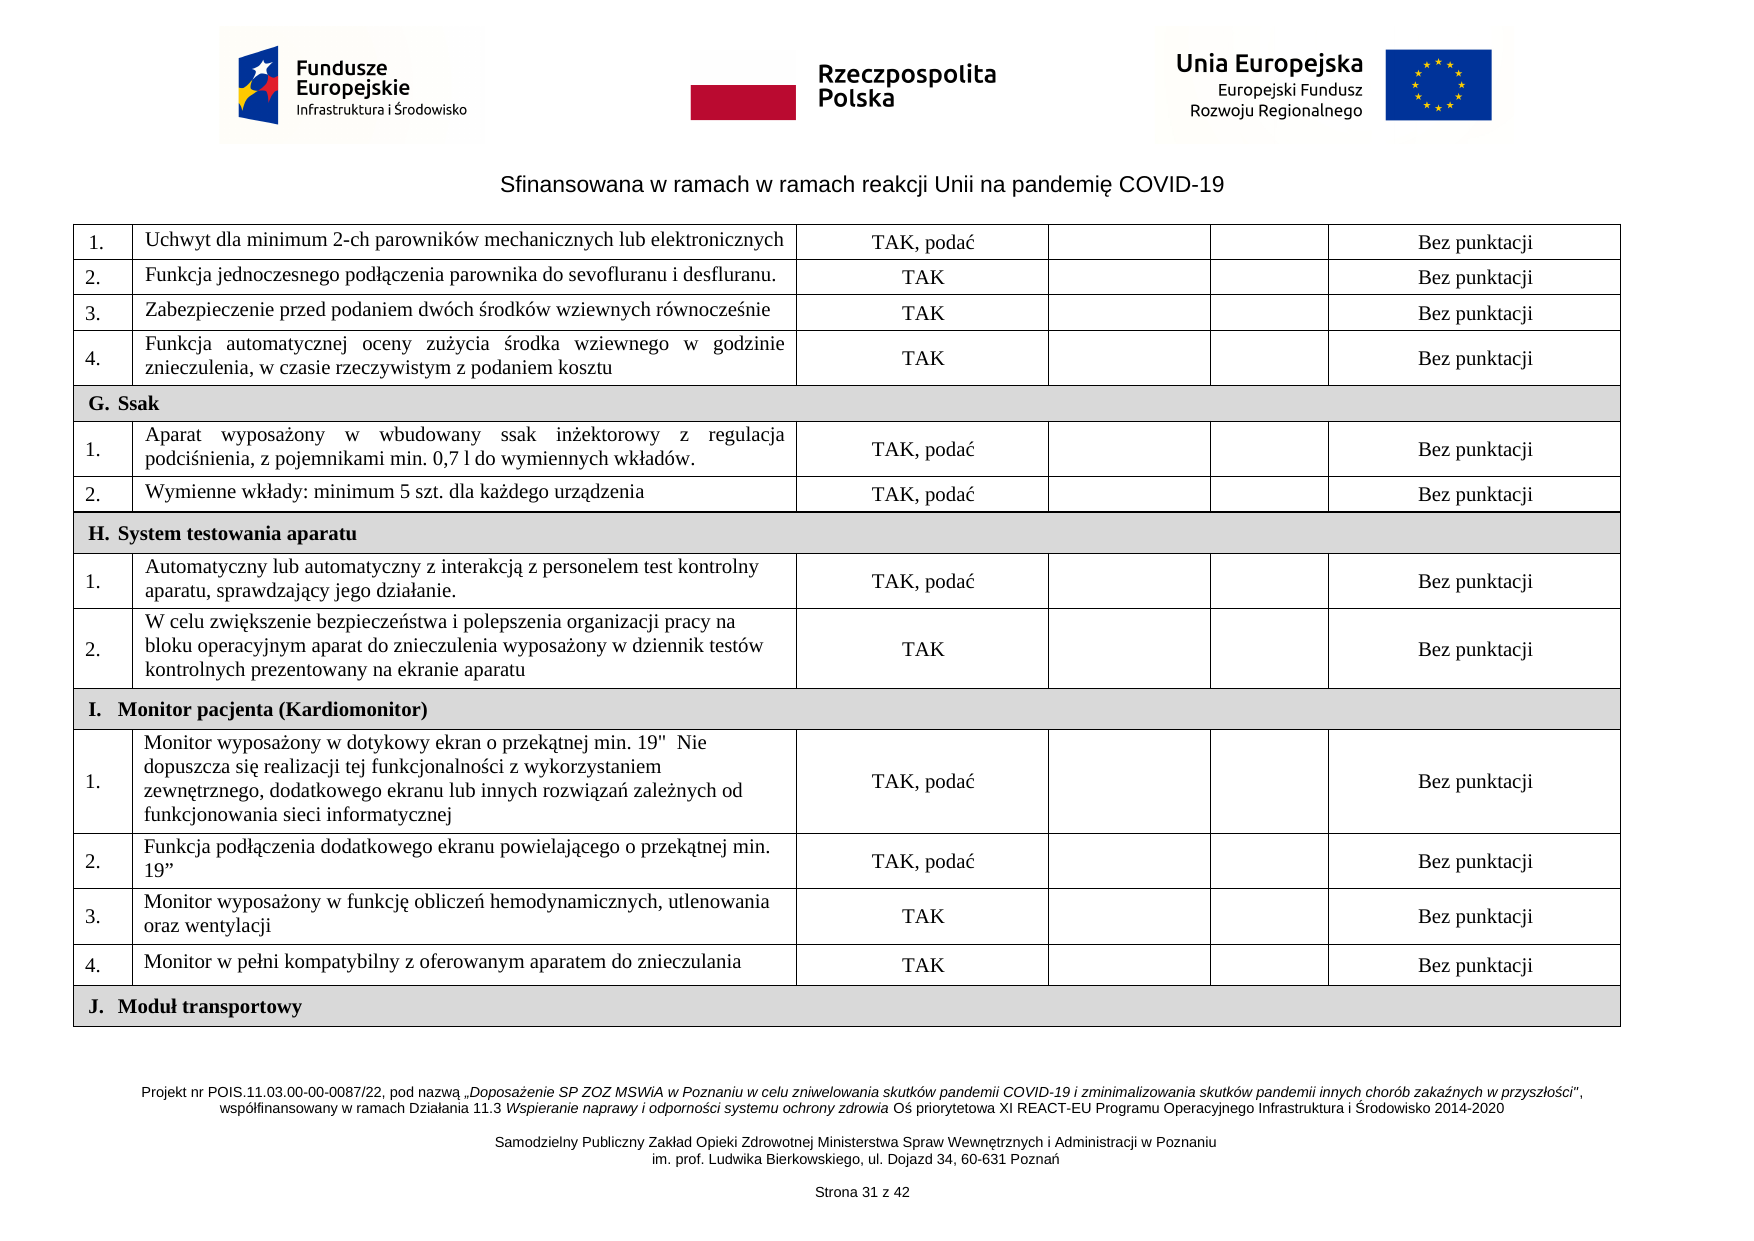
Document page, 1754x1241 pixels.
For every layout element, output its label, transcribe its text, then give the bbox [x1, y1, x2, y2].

table_cell [1211, 554, 1328, 608]
picture [667, 26, 1019, 144]
table_cell TAK, podać [797, 225, 1048, 259]
table_cell Bez punktacji [1329, 422, 1620, 476]
table_cell [1211, 422, 1328, 476]
table_cell [1049, 554, 1210, 608]
table_cell [1049, 730, 1210, 833]
table_cell Bez punktacji [1329, 225, 1620, 259]
table_cell [1211, 477, 1328, 511]
table_cell TAK [797, 609, 1048, 688]
table_cell [1049, 422, 1210, 476]
table_cell Bez punktacji [1329, 730, 1620, 833]
table_cell TAK, podać [797, 730, 1048, 833]
table_cell [1049, 889, 1210, 943]
table_cell Funkcja jednoczesnego podłączenia parownika do sevofluranu i desfluranu. [133, 260, 796, 294]
table_cell [74, 889, 132, 943]
table_cell Bez punktacji [1329, 889, 1620, 943]
table_cell TAK, podać [797, 554, 1048, 608]
table_cell [1049, 945, 1210, 985]
table_cell TAK [797, 260, 1048, 294]
table_cell [1211, 730, 1328, 833]
table_cell Monitor wyposażony w funkcję obliczeń hemodynamicznych, utlenowania oraz wentylacji [133, 889, 796, 943]
table_cell [1049, 331, 1210, 385]
table_cell [1211, 834, 1328, 888]
table_cell TAK [797, 331, 1048, 385]
table_cell TAK, podać [797, 422, 1048, 476]
table_cell W celu zwiększenie bezpieczeństwa i polepszenia organizacji pracy na bloku operacyjnym aparat do znieczulenia wyposażony w dziennik testów kontrolnych prezentowany na ekranie aparatu [133, 609, 796, 688]
table_cell Bez punktacji [1329, 260, 1620, 294]
table_cell Bez punktacji [1329, 609, 1620, 688]
table_cell [1211, 609, 1328, 688]
table_cell Ssak [74, 386, 1620, 421]
table_cell TAK, podać [797, 834, 1048, 888]
table_cell Monitor w pełni kompatybilny z oferowanym aparatem do znieczulania [133, 945, 796, 985]
table_cell TAK, podać [797, 477, 1048, 511]
table_cell Wymienne wkłady: minimum 5 szt. dla każdego urządzenia [133, 477, 796, 511]
table_cell Bez punktacji [1329, 945, 1620, 985]
table_cell [1211, 260, 1328, 294]
table_cell Funkcja podłączenia dodatkowego ekranu powielającego o przekątnej min. 19” [133, 834, 796, 888]
table_cell [1211, 295, 1328, 330]
table_cell [74, 422, 132, 476]
table_cell TAK [797, 945, 1048, 985]
picture [219, 26, 486, 144]
table_cell System testowania aparatu [74, 513, 1620, 553]
table_cell Moduł transportowy [74, 986, 1620, 1026]
table_cell [74, 834, 132, 888]
table_cell [1049, 260, 1210, 294]
table_cell [1049, 477, 1210, 511]
table_cell TAK [797, 295, 1048, 330]
table_cell [74, 945, 132, 985]
table_cell Uchwyt dla minimum 2-ch parowników mechanicznych lub elektronicznych [133, 225, 796, 259]
table_cell Bez punktacji [1329, 331, 1620, 385]
table_cell [1049, 225, 1210, 259]
table_cell [1211, 225, 1328, 259]
table_cell [74, 554, 132, 608]
table_cell Aparat wyposażony w wbudowany ssak inżektorowy z regulacja podciśnienia, z pojemnikami min. 0,7 l do wymiennych wkładów. [133, 422, 796, 476]
table_cell [74, 225, 132, 259]
table_cell [1049, 295, 1210, 330]
table_cell Automatyczny lub automatyczny z interakcją z personelem test kontrolny aparatu, sprawdzający jego działanie. [133, 554, 796, 608]
table_cell [1211, 945, 1328, 985]
table_cell Funkcja automatycznej oceny zużycia środka wziewnego w godzinie znieczulenia, w czasie rzeczywistym z podaniem kosztu [133, 331, 796, 385]
table_cell Bez punktacji [1329, 834, 1620, 888]
table_cell [74, 730, 132, 833]
table_cell [1211, 331, 1328, 385]
table_cell [74, 260, 132, 294]
table_cell [1049, 834, 1210, 888]
table_cell Bez punktacji [1329, 295, 1620, 330]
table_cell Zabezpieczenie przed podaniem dwóch środków wziewnych równocześnie [133, 295, 796, 330]
table_cell [74, 477, 132, 511]
table_cell Monitor pacjenta (Kardiomonitor) [74, 689, 1620, 729]
table_cell [74, 331, 132, 385]
table_cell Bez punktacji [1329, 477, 1620, 511]
table_cell Bez punktacji [1329, 554, 1620, 608]
table_cell [1049, 609, 1210, 688]
table_cell [1211, 889, 1328, 943]
table_cell TAK [797, 889, 1048, 943]
table_cell Monitor wyposażony w dotykowy ekran o przekątnej min. 19" Nie dopuszcza się realizacji tej funkcjonalności z wykorzystaniem zewnętrznego, dodatkowego ekranu lub innych rozwiązań zależnych od funkcjonowania sieci informatycznej [133, 730, 796, 833]
picture [1154, 26, 1515, 144]
table_cell [74, 295, 132, 330]
table_cell [74, 609, 132, 688]
